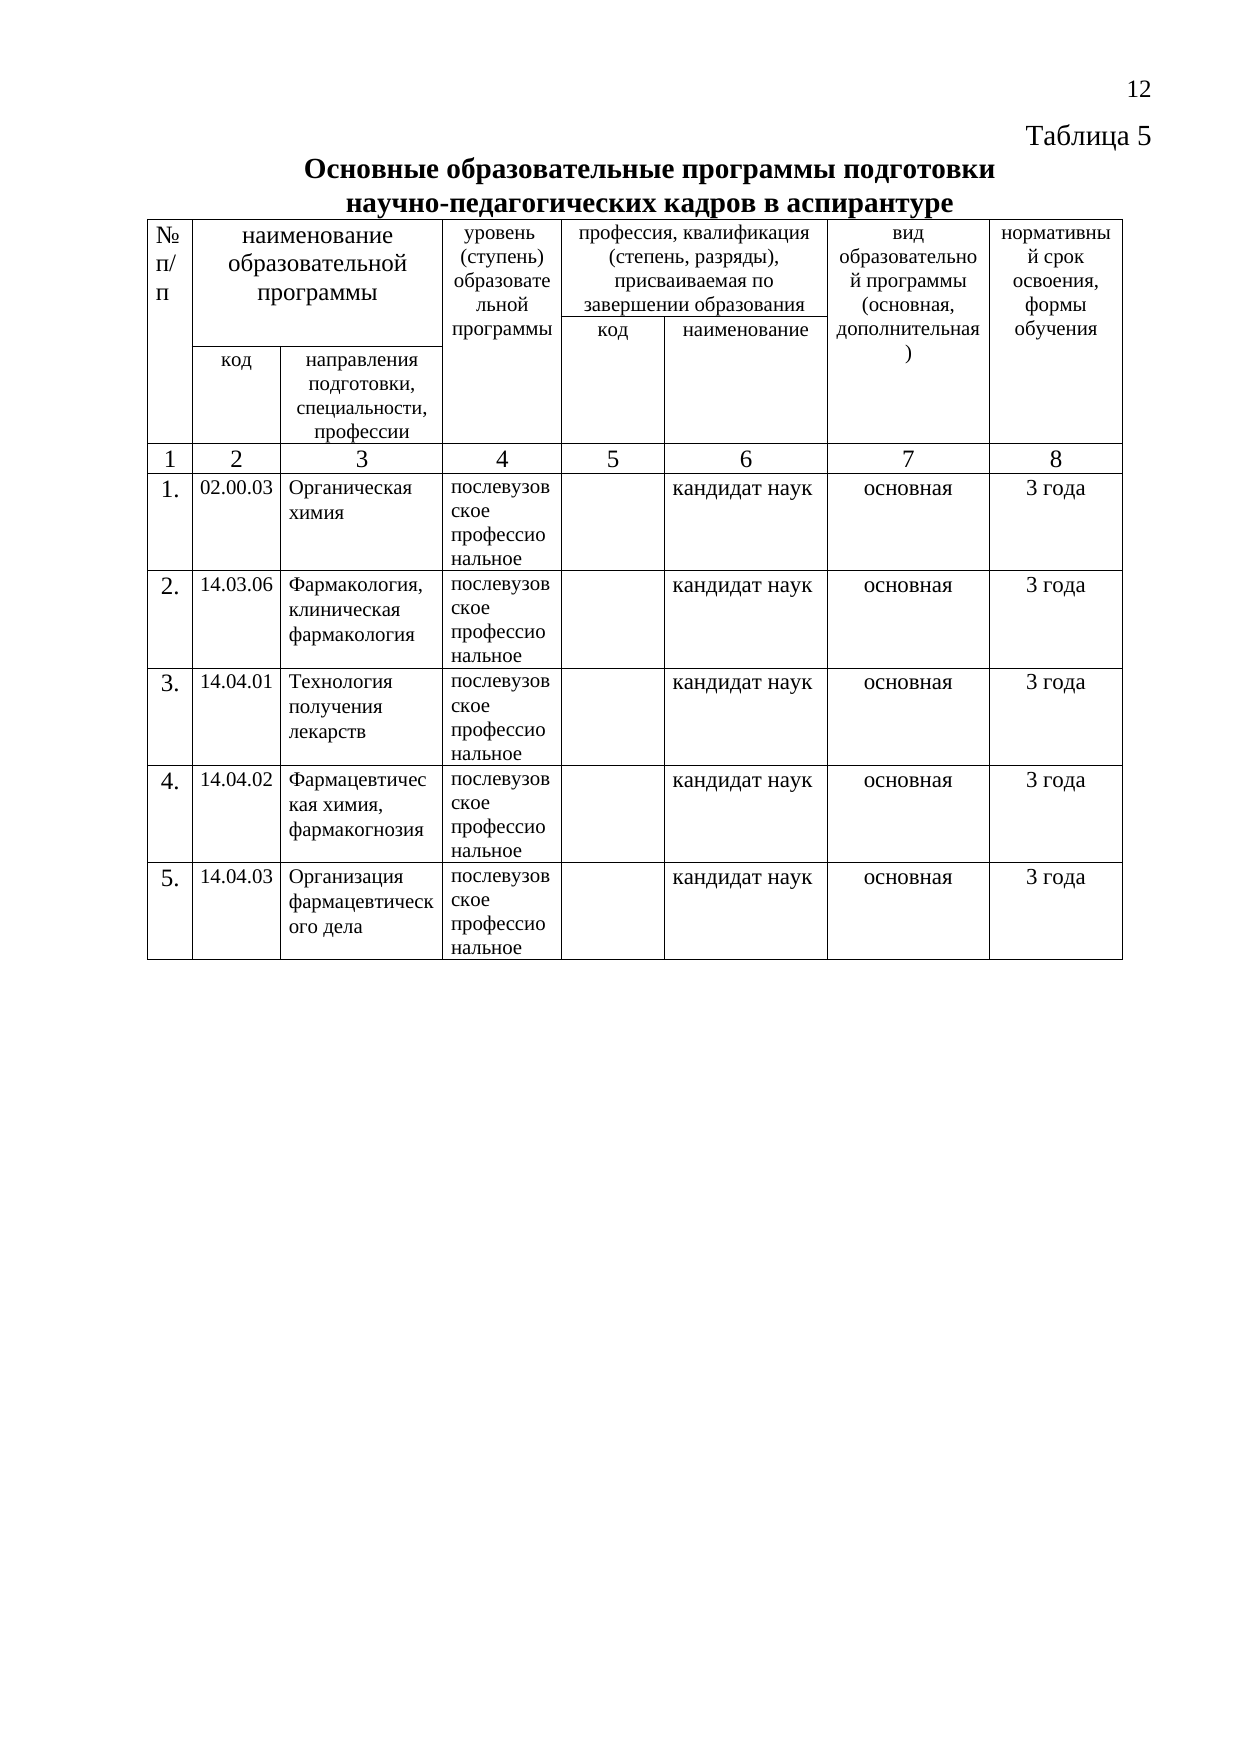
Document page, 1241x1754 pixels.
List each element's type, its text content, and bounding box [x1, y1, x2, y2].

table_cell 3 года [990, 474, 1122, 570]
table_header вид образовательной программы (основная, дополнительная) [828, 220, 989, 443]
table_cell основная [828, 571, 989, 667]
table_cell 02.00.03 [193, 474, 280, 570]
table_cell направления подготовки, специальности, профессии [281, 347, 442, 443]
table_cell послевузовское профессиональное [443, 766, 561, 862]
table_cell Органическая химия [281, 474, 442, 570]
table_cell 6 [665, 444, 827, 473]
table_cell основная [828, 474, 989, 570]
table_cell код [562, 317, 664, 443]
table_cell послевузовское профессиональное [443, 863, 561, 959]
table_cell [562, 669, 664, 765]
text Таблица 5 [148, 118, 1152, 152]
table_header нормативный срок освоения, формы обучения [990, 220, 1122, 443]
table_cell 1 [148, 444, 192, 473]
text научно-педагогических кадров в аспирантуре [148, 185, 1152, 219]
table_cell Фармацевтическая химия, фармакогнозия [281, 766, 442, 862]
table_cell 2. [148, 571, 192, 667]
table_cell Технология получения лекарств [281, 669, 442, 765]
table_cell кандидат наук [665, 571, 827, 667]
table_cell послевузовское профессиональное [443, 669, 561, 765]
table_cell послевузовское профессиональное [443, 571, 561, 667]
table_cell 3 года [990, 863, 1122, 959]
table_header профессия, квалификация (степень, разряды), присваиваемая по завершении образования [562, 220, 827, 316]
table_cell кандидат наук [665, 863, 827, 959]
table_cell кандидат наук [665, 669, 827, 765]
table_cell послевузовское профессиональное [443, 474, 561, 570]
table_header № п/п [148, 220, 192, 443]
table_cell 5 [562, 444, 664, 473]
table_cell Фармакология, клиническая фармакология [281, 571, 442, 667]
table_cell 14.04.01 [193, 669, 280, 765]
table_cell [562, 863, 664, 959]
table_cell 3 [281, 444, 442, 473]
table_cell наименование [665, 317, 827, 443]
table_cell [562, 766, 664, 862]
table_cell кандидат наук [665, 766, 827, 862]
table_cell 8 [990, 444, 1122, 473]
table_cell основная [828, 669, 989, 765]
table_cell кандидат наук [665, 474, 827, 570]
table_cell 4 [443, 444, 561, 473]
table_cell код [193, 347, 280, 443]
table_cell [562, 474, 664, 570]
table_cell 7 [828, 444, 989, 473]
table_cell основная [828, 766, 989, 862]
table_cell 14.04.02 [193, 766, 280, 862]
table_header уровень (ступень) образовательной программы [443, 220, 561, 443]
table_cell [562, 571, 664, 667]
table_header наименование образовательной программы [193, 220, 442, 346]
table_cell 3 года [990, 669, 1122, 765]
table_cell 3. [148, 669, 192, 765]
table_cell 1. [148, 474, 192, 570]
table_cell 14.04.03 [193, 863, 280, 959]
table_cell Организация фармацевтического дела [281, 863, 442, 959]
table_cell 2 [193, 444, 280, 473]
table_cell основная [828, 863, 989, 959]
table_cell 5. [148, 863, 192, 959]
table_cell 3 года [990, 571, 1122, 667]
table_cell 14.03.06 [193, 571, 280, 667]
text Основные образовательные программы подготовки [148, 152, 1152, 185]
table_cell 4. [148, 766, 192, 862]
table_cell 3 года [990, 766, 1122, 862]
